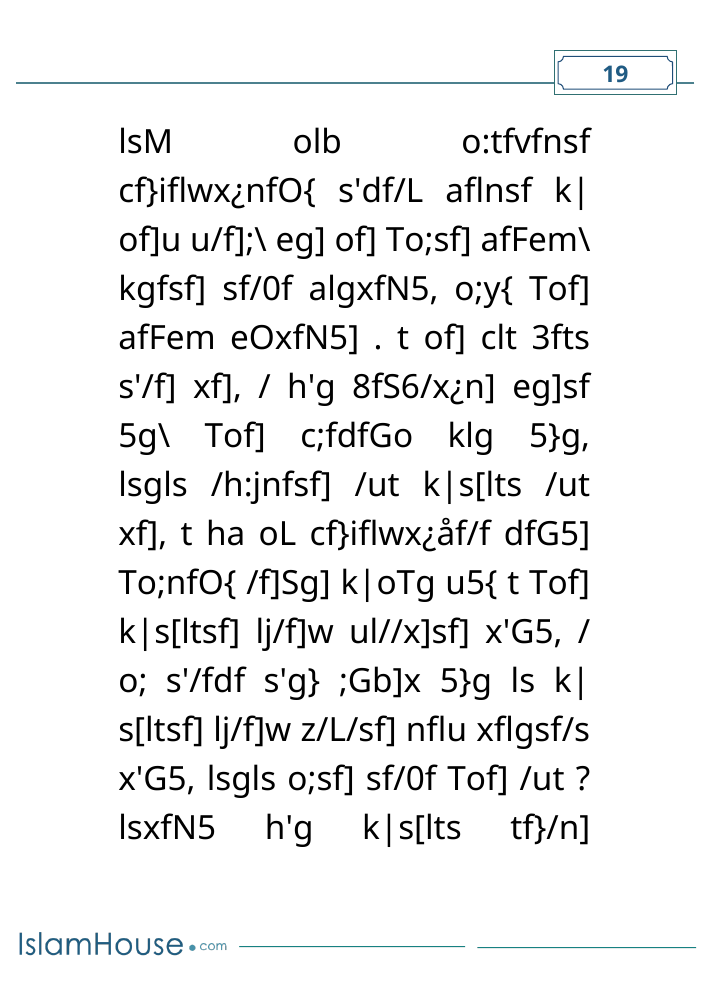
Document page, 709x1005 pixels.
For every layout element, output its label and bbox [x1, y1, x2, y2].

picture [471, 929, 697, 962]
text [118, 118, 591, 849]
picture [12, 928, 466, 961]
